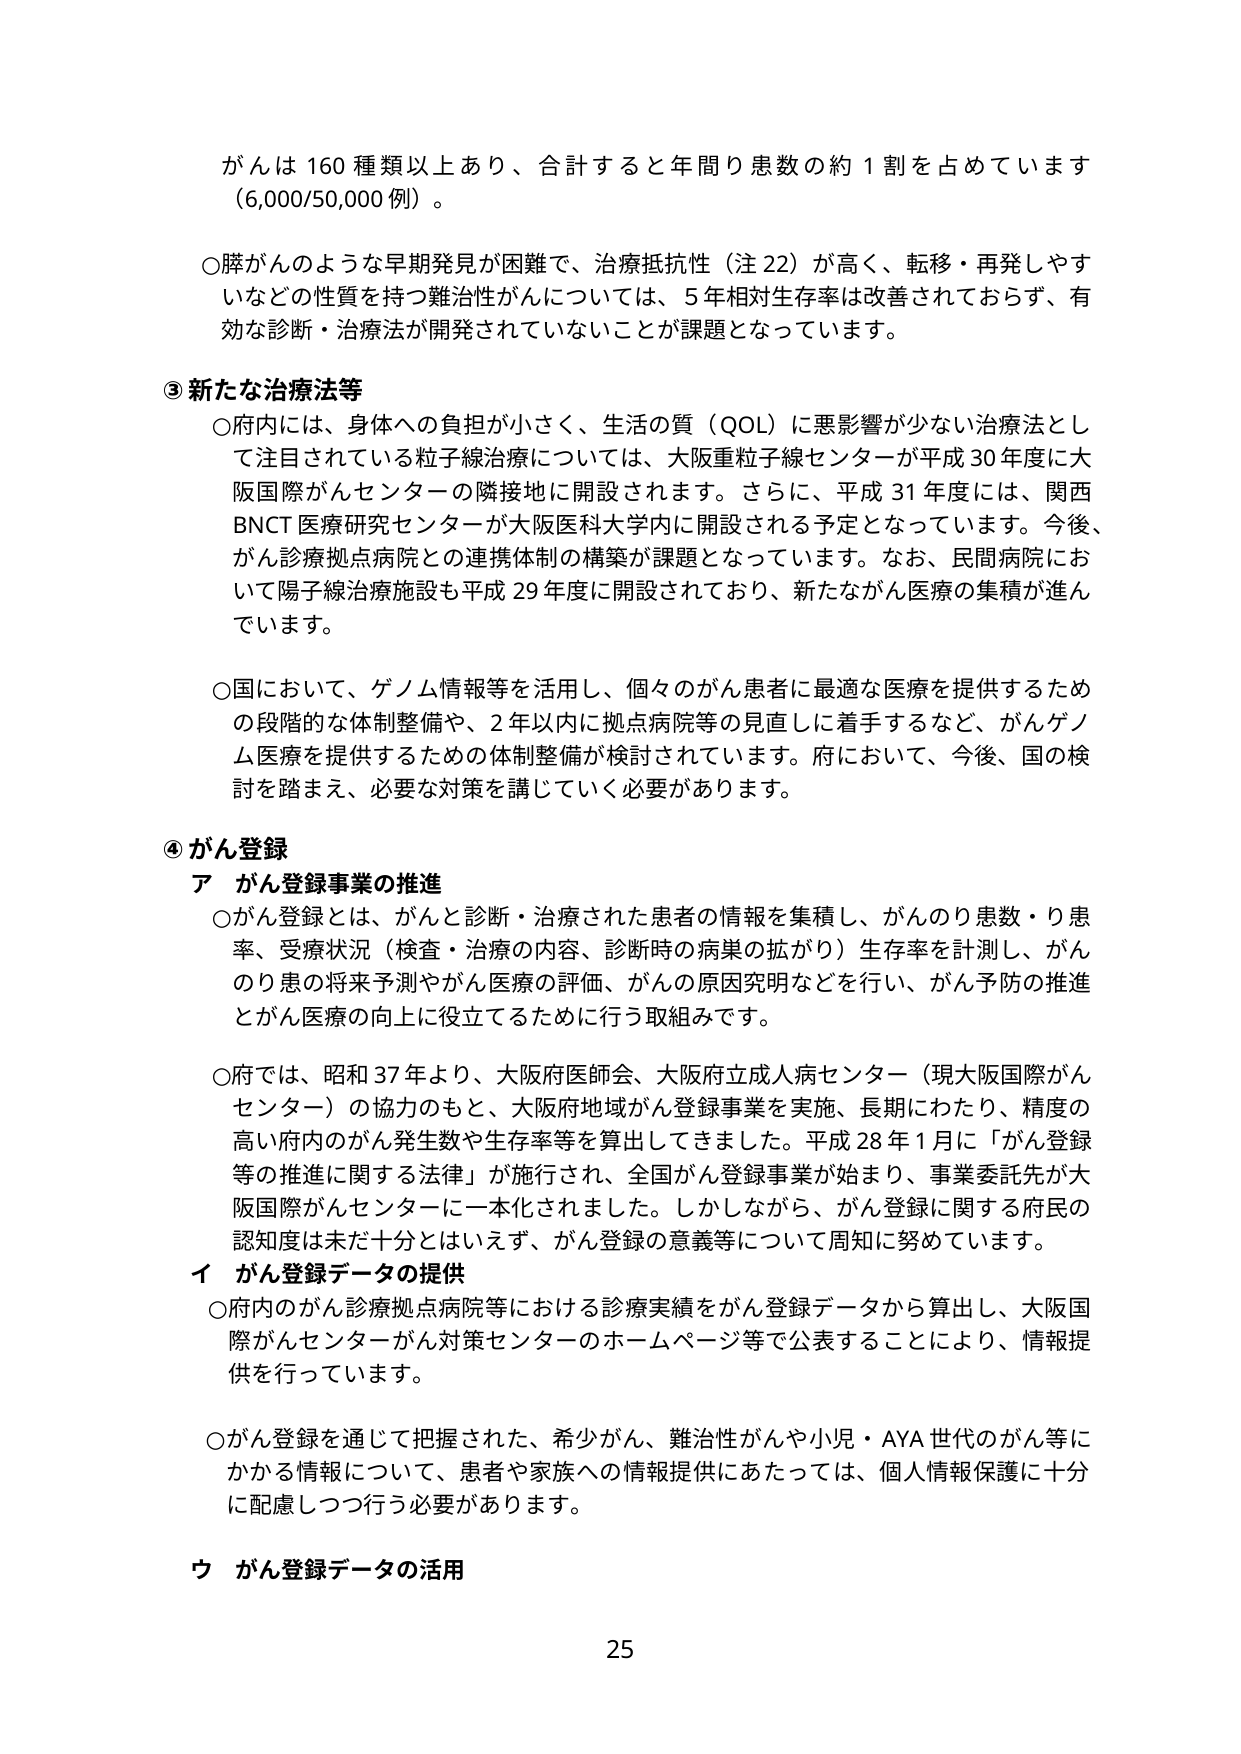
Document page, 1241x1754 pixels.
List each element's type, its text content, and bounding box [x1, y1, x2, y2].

text ○府では、昭和37年より、大阪府医師会、大阪府立成人病センター（現大阪国際がんセンター）の協力のもと、大阪府地域がん登録事業を実施、長期にわたり、精度の高い府内のがん発生数や生存率等を算出してきました。平成28年1月に「がん登録等の推進に関する法律」が施行され、全国がん登録事業が始まり、事業委託先が大阪国際がんセンターに一本化されました。しかしながら、がん登録に関する府民の認知度は未だ十分とはいえず、がん登録の意義等について周知に努めています。 [212, 1057, 1092, 1256]
text ○府内には、身体への負担が小さく、生活の質（QOL）に悪影響が少ない治療法として注目されている粒子線治療については、大阪重粒子線センターが平成30年度に大阪国際がんセンターの隣接地に開設されます。さらに、平成31年度には、関西BNCT医療研究センターが大阪医科大学内に開設される予定となっています。今後、がん診療拠点病院との連携体制の構築が課題となっています。なお、民間病院において陽子線治療施設も平成29年度に開設されており、新たながん医療の集積が進んでいます。 [212, 407, 1092, 640]
text ○膵がんのような早期発見が困難で、治療抵抗性（注22）が高く、転移・再発しやすいなどの性質を持つ難治性がんについては、５年相対生存率は改善されておらず、有効な診断・治療法が開発されていないことが課題となっています。 [201, 246, 1092, 345]
text ○府内のがん診療拠点病院等における診療実績をがん登録データから算出し、大阪国際がんセンターがん対策センターのホームページ等で公表することにより、情報提供を行っています。 [208, 1289, 1092, 1389]
text ○国において、ゲノム情報等を活用し、個々のがん患者に最適な医療を提供するための段階的な体制整備や、2年以内に拠点病院等の見直しに着手するなど、がんゲノム医療を提供するための体制整備が検討されています。府において、今後、国の検討を踏まえ、必要な対策を講じていく必要があります。 [212, 671, 1092, 804]
text ○がん登録を通じて把握された、希少がん、難治性がんや小児・AYA世代のがん等にかかる情報について、患者や家族への情報提供にあたっては、個人情報保護に十分に配慮しつつ行う必要があります。 [205, 1421, 1092, 1520]
text ウ がん登録データの活用 [148, 1552, 1092, 1585]
text ○がん登録とは、がんと診断・治療された患者の情報を集積し、がんのり患数・り患率、受療状況（検査・治療の内容、診断時の病巣の拡がり）生存率を計測し、がんのり患の将来予測やがん医療の評価、がんの原因究明などを行い、がん予防の推進とがん医療の向上に役立てるために行う取組みです。 [212, 899, 1092, 1032]
subtitle ④がん登録 [148, 829, 1092, 865]
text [201, 148, 1092, 214]
text ア がん登録事業の推進 [148, 865, 1092, 899]
subtitle ③新たな治療法等 [148, 370, 1092, 407]
text イ がん登録データの提供 [148, 1256, 1092, 1289]
